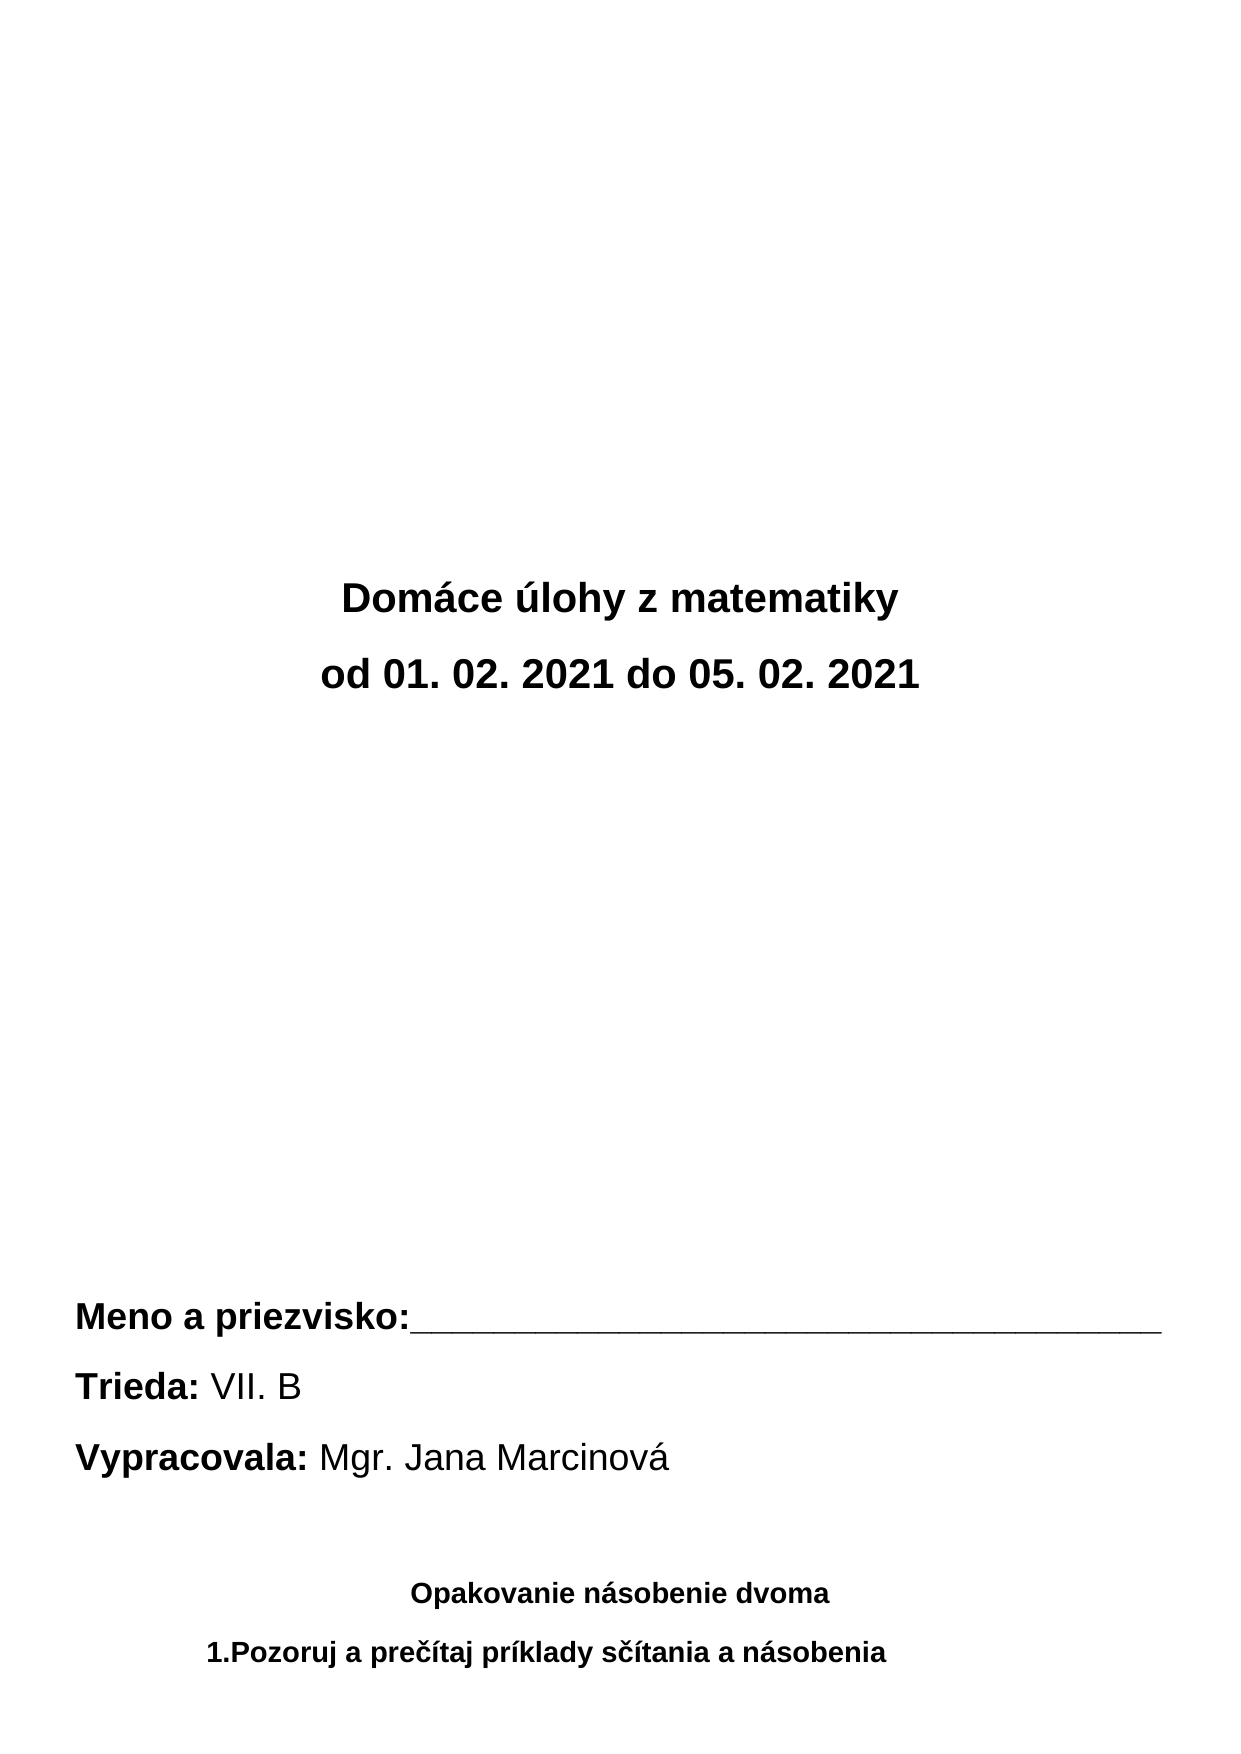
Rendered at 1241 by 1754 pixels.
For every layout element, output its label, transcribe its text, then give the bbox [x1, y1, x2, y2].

text Meno a priezvisko:____________________________________ [75, 1294, 1165, 1337]
text Domáce úlohy z matematiky [75, 573, 1165, 621]
text od 01. 02. 2021 do 05. 02. 2021 [75, 649, 1165, 697]
text Trieda: VII. B [75, 1364, 1165, 1408]
text 1.Pozoruj a prečítaj príklady sčítania a násobenia [75, 1635, 1165, 1669]
text Vypracovala: Mgr. Jana Marcinová [75, 1435, 1165, 1478]
text Opakovanie násobenie dvoma [75, 1576, 1165, 1609]
